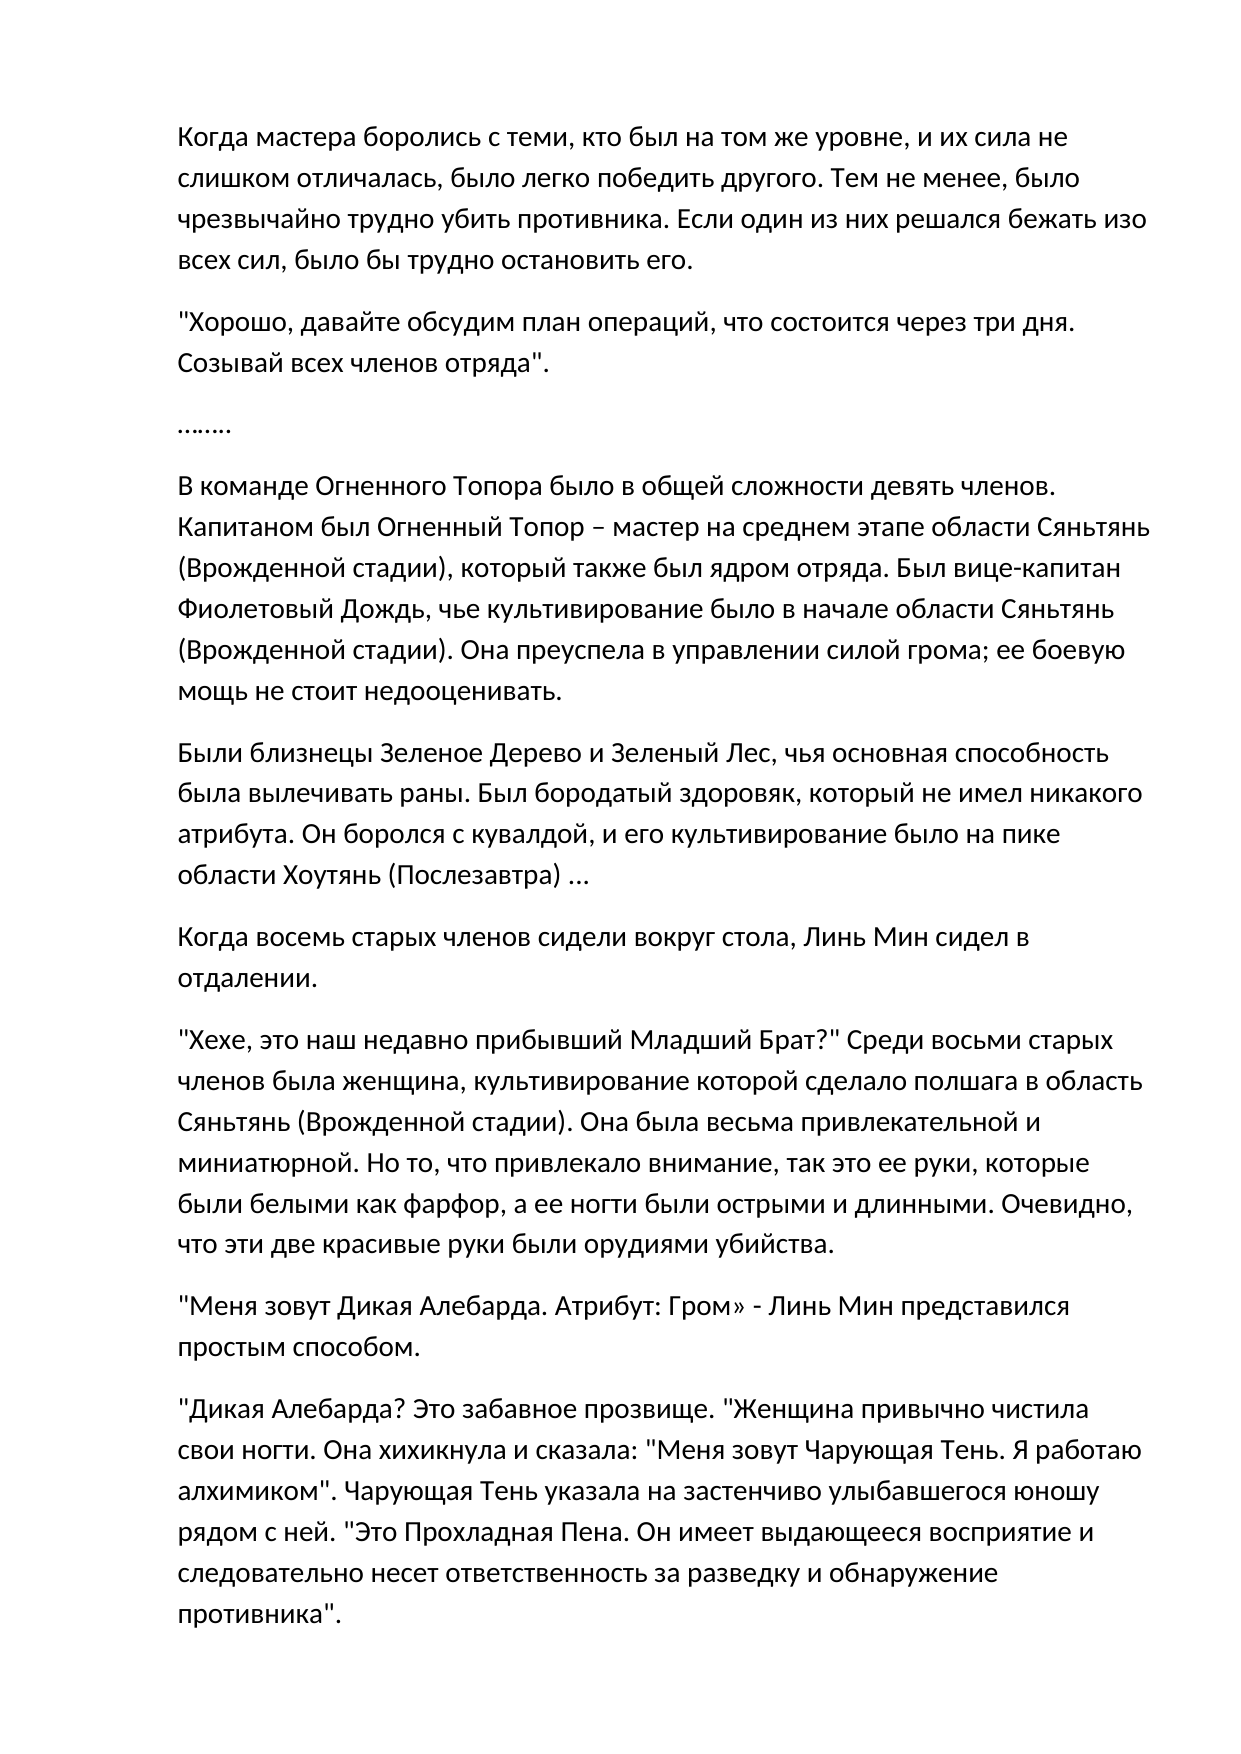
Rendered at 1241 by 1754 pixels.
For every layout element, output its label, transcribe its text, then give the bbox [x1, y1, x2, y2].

text Были близнецы Зеленое Дерево и Зеленый Лес, чья основная способность была вылечивать раны. Был бородатый здоровяк, который не имел никакого атрибута. Он боролся с кувалдой, и его культивирование было на пике области Хоутянь (Послезавтра) ... [177, 734, 1152, 892]
text Когда восемь старых членов сидели вокруг стола, Линь Мин сидел в отдалении. [177, 918, 1152, 995]
text В команде Огненного Топора было в общей сложности девять членов. Капитаном был Огненный Топор – мастер на среднем этапе области Сяньтянь (Врожденной стадии), который также был ядром отряда. Был вице-капитан Фиолетовый Дождь, чье культивирование было в начале области Сяньтянь (Врожденной стадии). Она преуспела в управлении силой грома; ее боевую мощь не стоит недооценивать. [177, 467, 1152, 707]
text Когда мастера боролись с теми, кто был на том же уровне, и их сила не слишком отличалась, было легко победить другого. Тем не менее, было чрезвычайно трудно убить противника. Если один из них решался бежать изо всех сил, было бы трудно остановить его. [177, 118, 1152, 277]
text "Хехе, это наш недавно прибывший Младший Брат?" Среди восьми старых членов была женщина, культивирование которой сделало полшага в область Сяньтянь (Врожденной стадии). Она была весьма привлекательной и миниатюрной. Но то, что привлекало внимание, так это ее руки, которые были белыми как фарфор, а ее ногти были острыми и длинными. Очевидно, что эти две красивые руки были орудиями убийства. [177, 1021, 1152, 1261]
text "Хорошо, давайте обсудим план операций, что состоится через три дня. Созывай всех членов отряда". [177, 303, 1152, 379]
text "Дикая Алебарда? Это забавное прозвище. "Женщина привычно чистила свои ногти. Она хихикнула и сказала: "Меня зовут Чарующая Тень. Я работаю алхимиком". Чарующая Тень указала на застенчиво улыбавшегося юношу рядом с ней. "Это Прохладная Пена. Он имеет выдающееся восприятие и следовательно несет ответственность за разведку и обнаружение противника". [177, 1390, 1152, 1630]
text …….. [177, 405, 1152, 441]
text "Меня зовут Дикая Алебарда. Атрибут: Гром» - Линь Мин представился простым способом. [177, 1287, 1152, 1364]
